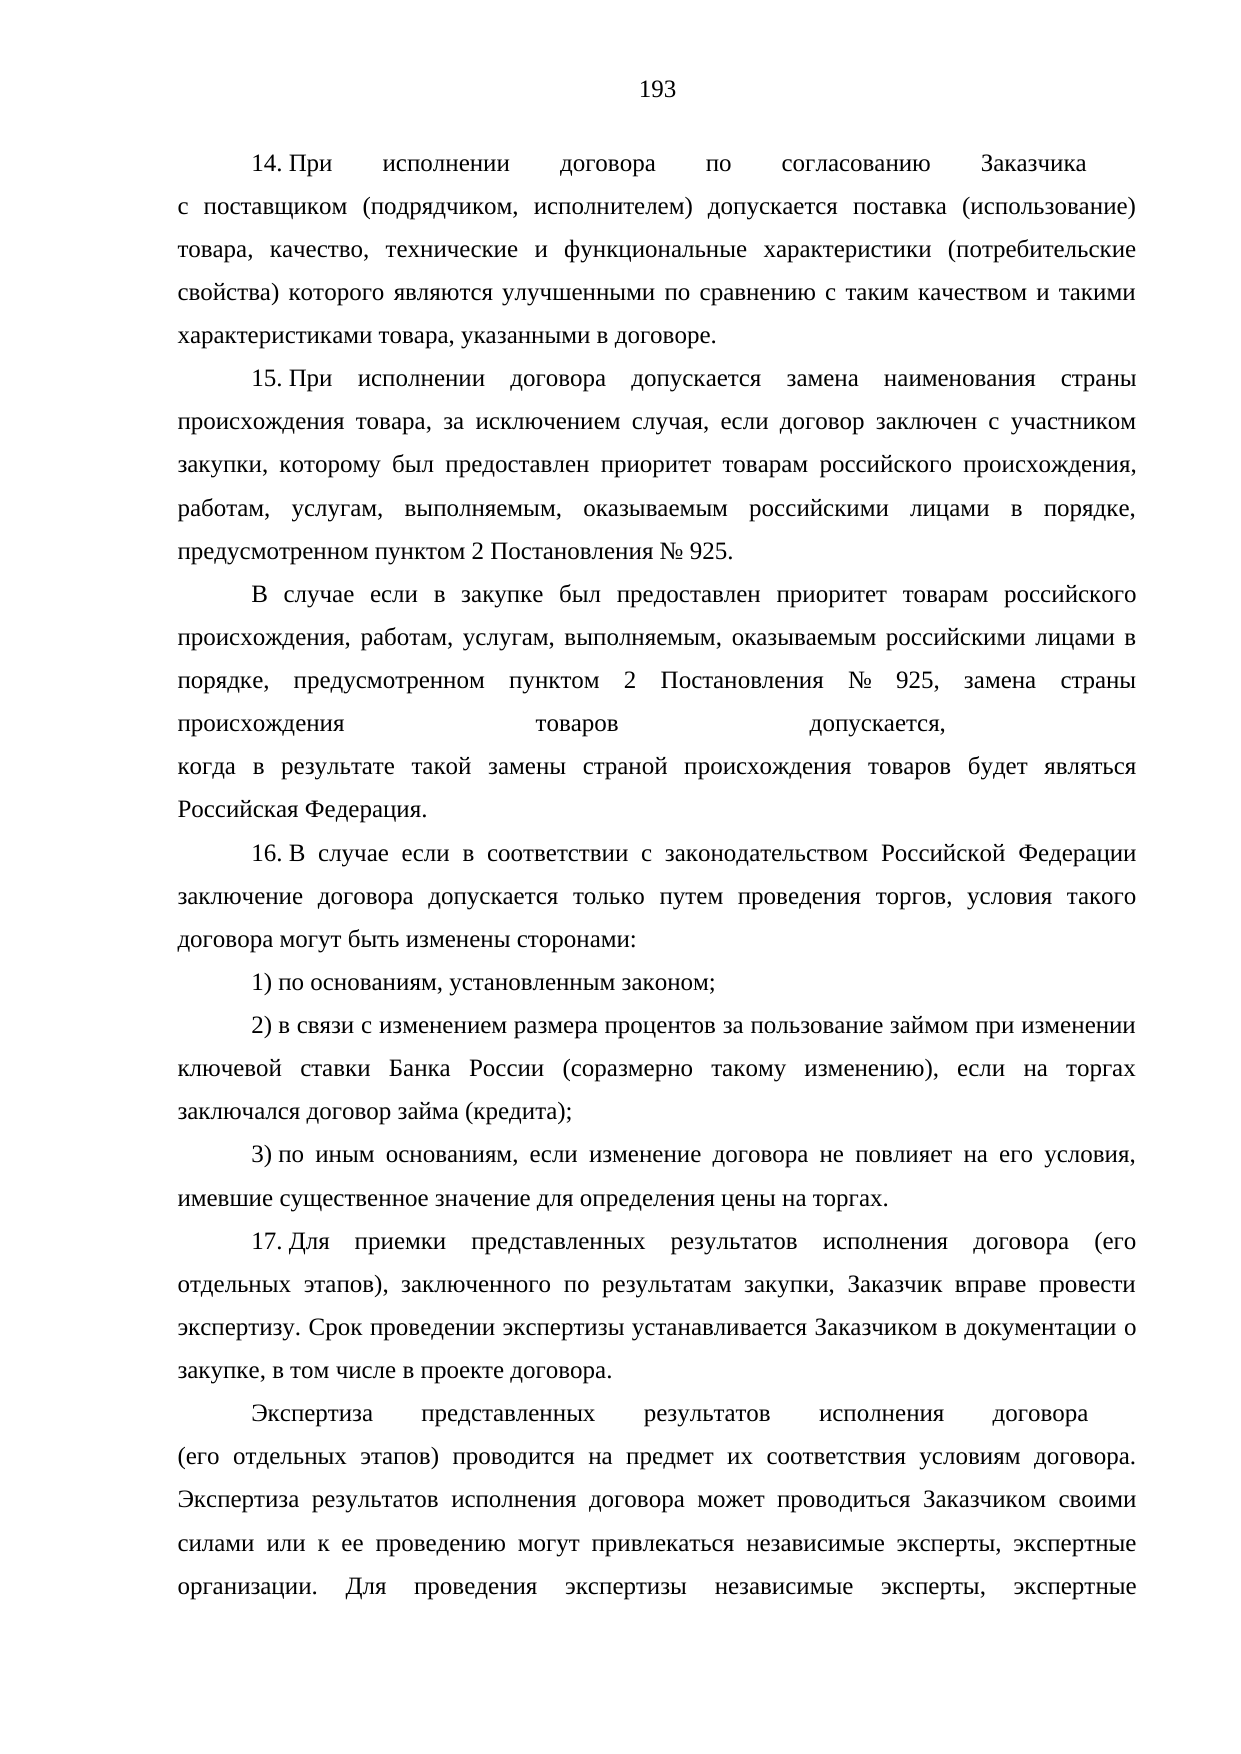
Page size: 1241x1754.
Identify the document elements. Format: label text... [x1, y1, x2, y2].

text 17. Для приемки представленных результатов исполнения договора (его отдельных этапов), заключенного по результатам закупки, Заказчик вправе провести экспертизу. Срок проведении экспертизы устанавливается Заказчиком в документации о закупке, в том числе в проекте договора. [177, 1226, 1137, 1384]
text В случае если в закупке был предоставлен приоритет товарам российского происхождения, работам, услугам, выполняемым, оказываемым российскими лицами в порядке, предусмотренном пунктом 2 Постановления № 925, замена страны происхождения товаров допускается, когда в результате такой замены страной происхождения товаров будет являться Российская Федерация. [177, 579, 1137, 823]
text 3) по иным основаниям, если изменение договора не повлияет на его условия, имевшие существенное значение для определения цены на торгах. [177, 1139, 1137, 1211]
text 1) по основаниям, установленным законом; [177, 967, 1137, 996]
text 16. В случае если в соответствии с законодательством Российской Федерации заключение договора допускается только путем проведения торгов, условия такого договора могут быть изменены сторонами: [177, 838, 1137, 953]
text 15. При исполнении договора допускается замена наименования страны происхождения товара, за исключением случая, если договор заключен с участником закупки, которому был предоставлен приоритет товарам российского происхождения, работам, услугам, выполняемым, оказываемым российскими лицами в порядке, предусмотренном пунктом 2 Постановления № 925. [177, 363, 1137, 564]
text 14. При исполнении договора по согласованию Заказчика с поставщиком (подрядчиком, исполнителем) допускается поставка (использование) товара, качество, технические и функциональные характеристики (потребительские свойства) которого являются улучшенными по сравнению с таким качеством и такими характеристиками товара, указанными в договоре. [177, 148, 1137, 349]
text 2) в связи с изменением размера процентов за пользование займом при изменении ключевой ставки Банка России (соразмерно такому изменению), если на торгах заключался договор займа (кредита); [177, 1010, 1137, 1125]
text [177, 1398, 1137, 1599]
